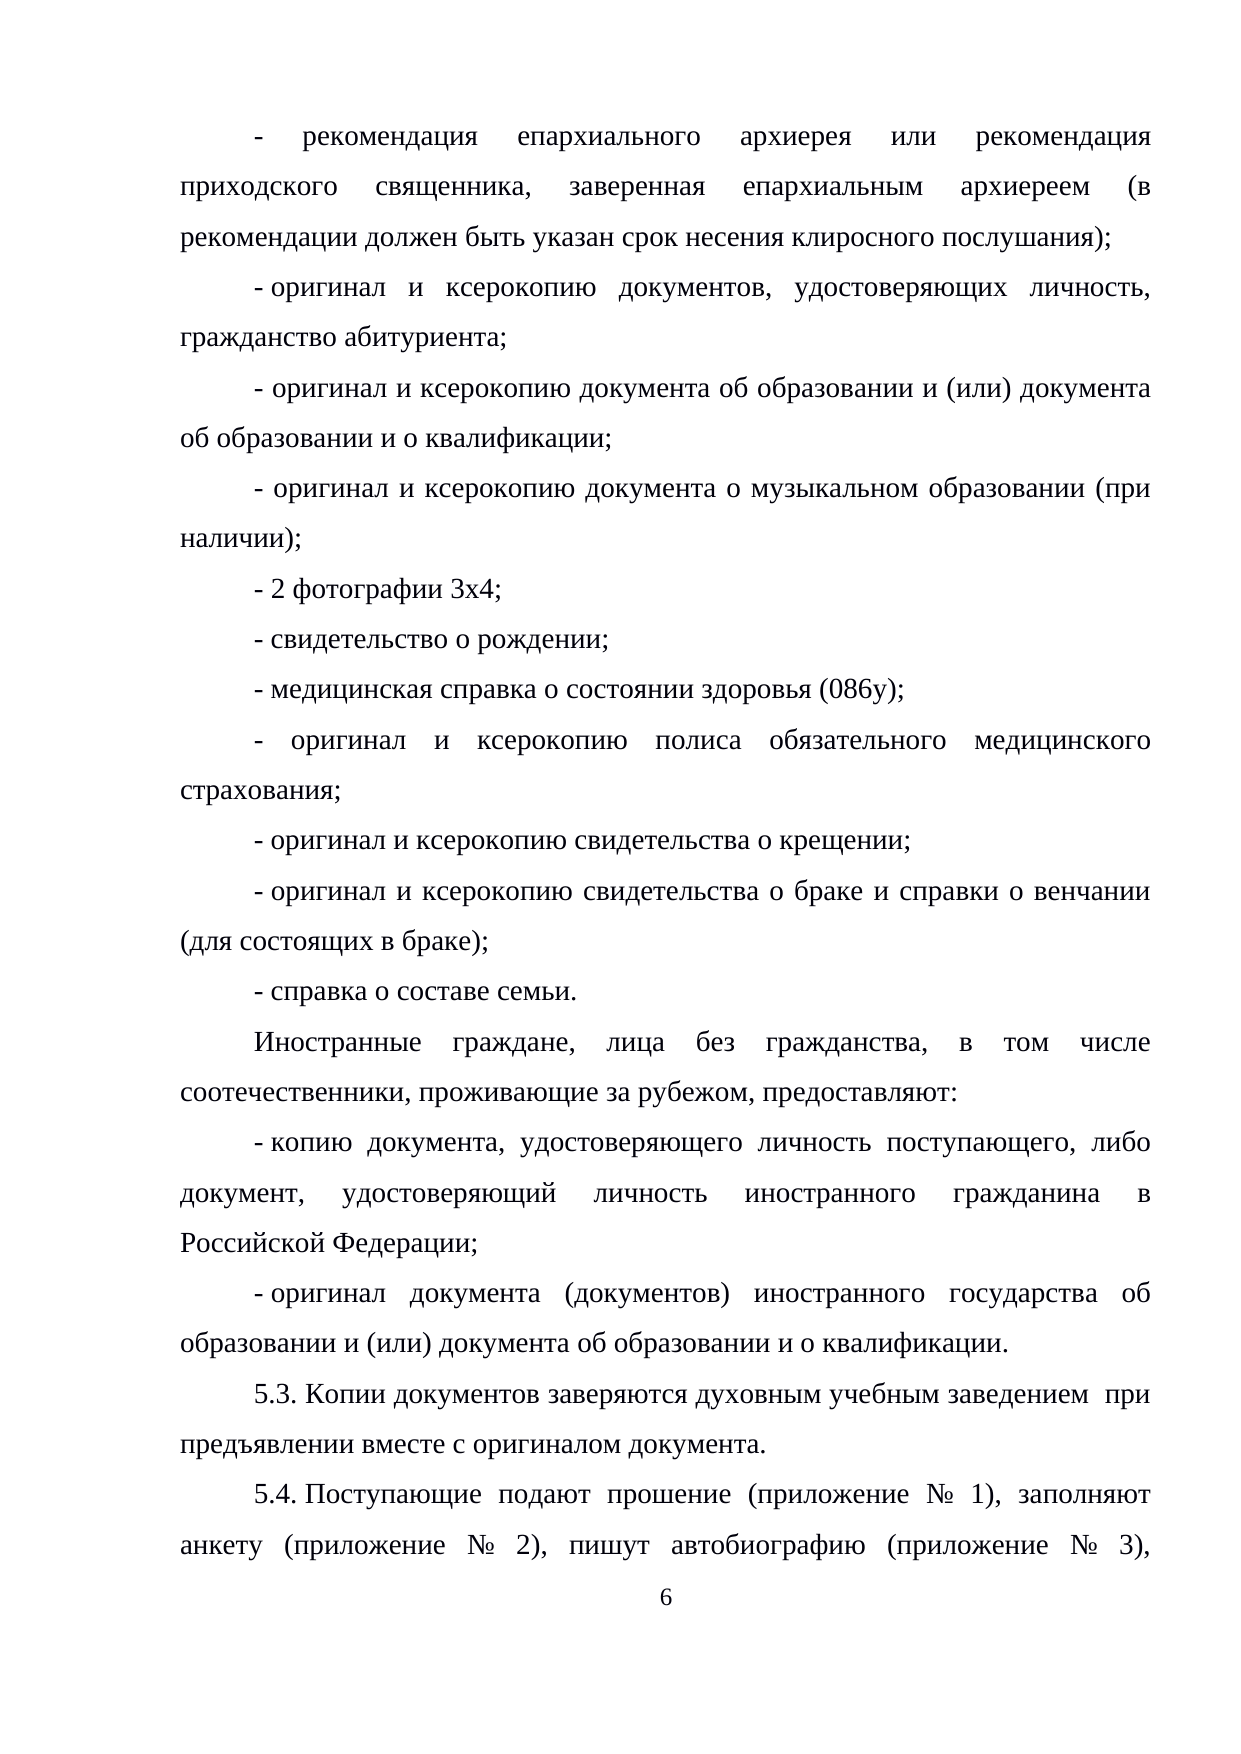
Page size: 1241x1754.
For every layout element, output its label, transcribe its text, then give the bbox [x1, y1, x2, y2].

text - 2 фотографии 3х4; [180, 571, 1152, 604]
text - копию документа, удостоверяющего личность поступающего, либо документ, удостоверяющий личность иностранного гражданина в Российской Федерации; [180, 1124, 1152, 1258]
text - свидетельство о рождении; [180, 621, 1152, 655]
text - оригинал и ксерокопию документа об образовании и (или) документа об образовании и о квалификации; [180, 370, 1152, 453]
text - рекомендация епархиального архиерея или рекомендация приходского священника, заверенная епархиальным архиереем (в рекомендации должен быть указан срок несения клиросного послушания); [180, 118, 1152, 252]
text - медицинская справка о состоянии здоровья (086у); [180, 672, 1152, 705]
text - оригинал и ксерокопию документов, удостоверяющих личность, гражданство абитуриента; [180, 269, 1152, 353]
text - оригинал и ксерокопию документа о музыкальном образовании (при наличии); [180, 470, 1152, 554]
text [180, 1477, 1152, 1560]
text - оригинал и ксерокопию свидетельства о браке и справки о венчании (для состоящих в браке); [180, 873, 1152, 957]
text - оригинал и ксерокопию свидетельства о крещении; [180, 822, 1152, 856]
text 5.3. Копии документов заверяются духовным учебным заведением при предъявлении вместе с оригиналом документа. [180, 1376, 1152, 1460]
text - оригинал и ксерокопию полиса обязательного медицинского страхования; [180, 722, 1152, 806]
text - оригинал документа (документов) иностранного государства об образовании и (или) документа об образовании и о квалификации. [180, 1275, 1152, 1359]
text Иностранные граждане, лица без гражданства, в том числе соотечественники, проживающие за рубежом, предоставляют: [180, 1024, 1152, 1108]
text - справка о составе семьи. [180, 973, 1152, 1007]
